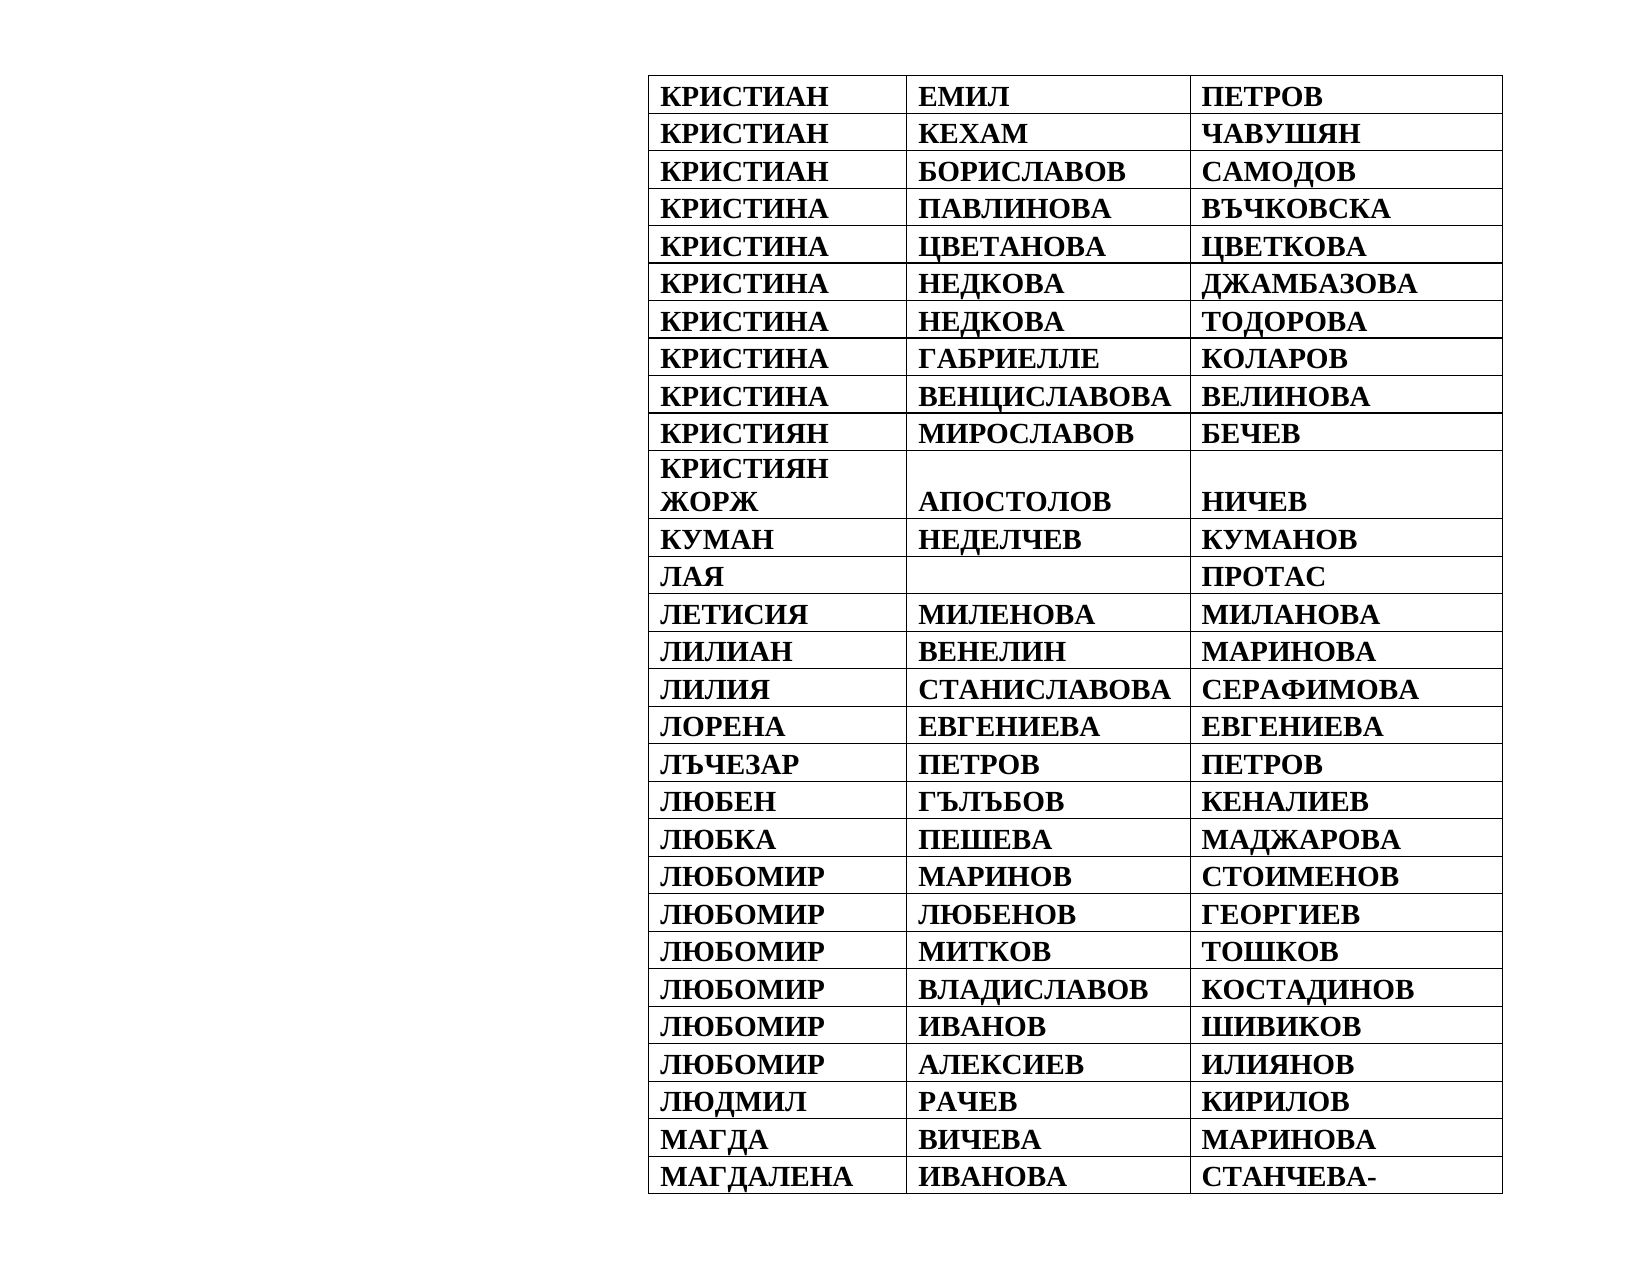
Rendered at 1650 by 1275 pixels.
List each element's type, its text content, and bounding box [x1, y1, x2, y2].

table_cell КРИСТИАН [649, 114, 906, 150]
table_cell СТАНИСЛАВОВА [907, 669, 1190, 706]
table_cell ЛЕТИСИЯ [649, 594, 906, 631]
table_cell МАГДАЛЕНА [649, 1157, 906, 1193]
table_cell КУМАН [649, 519, 906, 556]
table_cell КРИСТИНА [649, 264, 906, 300]
table_cell НИЧЕВ [1191, 451, 1502, 518]
table_cell ЛИЛИЯ [649, 669, 906, 706]
table_cell ВЕНЦИСЛАВОВА [907, 376, 1190, 412]
table_cell ГАБРИЕЛЛЕ [907, 339, 1190, 375]
table_cell РАЧЕВ [907, 1082, 1190, 1118]
table_cell ДЖАМБАЗОВА [1191, 264, 1502, 300]
table_cell ЛЮБОМИР [649, 894, 906, 931]
table_cell КРИСТИАН [649, 151, 906, 187]
table_cell ЛИЛИАН [649, 632, 906, 668]
table_cell СЕРАФИМОВА [1191, 669, 1502, 706]
table_cell ЛЮБОМИР [649, 1044, 906, 1081]
table_cell ЛЮБКА [649, 819, 906, 856]
table_cell НЕДКОВА [907, 264, 1190, 300]
table_cell ВИЧЕВА [907, 1119, 1190, 1156]
table_cell БОРИСЛАВОВ [907, 151, 1190, 187]
table_cell МАРИНОВ [907, 857, 1190, 893]
table_cell МИТКОВ [907, 932, 1190, 968]
table_cell СТОИМЕНОВ [1191, 857, 1502, 893]
table_cell НЕДЕЛЧЕВ [907, 519, 1190, 556]
table_cell ЕВГЕНИЕВА [907, 707, 1190, 743]
table_cell ЦВЕТКОВА [1191, 226, 1502, 262]
table_cell ЛОРЕНА [649, 707, 906, 743]
table_cell ЧАВУШЯН [1191, 114, 1502, 150]
table_cell ЦВЕТАНОВА [907, 226, 1190, 262]
table_cell МИРОСЛАВОВ [907, 414, 1190, 450]
table_cell ПЕТРОВ [1191, 744, 1502, 781]
table_cell КРИСТИАН [649, 76, 906, 112]
table_cell ГЪЛЪБОВ [907, 782, 1190, 818]
table_cell ЛЮБОМИР [649, 969, 906, 1006]
table_cell ПЕТРОВ [1191, 76, 1502, 112]
table_cell КОЛАРОВ [1191, 339, 1502, 375]
table_cell АПОСТОЛОВ [907, 451, 1190, 518]
table_cell КИРИЛОВ [1191, 1082, 1502, 1118]
table_cell КЕНАЛИЕВ [1191, 782, 1502, 818]
table_cell КРИСТИНА [649, 301, 906, 337]
table_cell МИЛАНОВА [1191, 594, 1502, 631]
table_cell ЛЮБЕНОВ [907, 894, 1190, 931]
table_cell КРИСТИНА [649, 376, 906, 412]
table_cell ЛАЯ [649, 557, 906, 593]
table_cell ИВАНОВА [907, 1157, 1190, 1193]
table_cell КЕХАМ [907, 114, 1190, 150]
table_cell ПАВЛИНОВА [907, 189, 1190, 225]
table_cell КРИСТИНА [649, 339, 906, 375]
table_cell КОСТАДИНОВ [1191, 969, 1502, 1006]
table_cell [1191, 1157, 1502, 1193]
table_cell МАДЖАРОВА [1191, 819, 1502, 856]
table_cell ЛЮБЕН [649, 782, 906, 818]
table_cell ЛЮБОМИР [649, 1007, 906, 1043]
table_cell КУМАНОВ [1191, 519, 1502, 556]
table_cell ЛЮБОМИР [649, 857, 906, 893]
table_cell ШИВИКОВ [1191, 1007, 1502, 1043]
table_cell МАГДА [649, 1119, 906, 1156]
table_cell МАРИНОВА [1191, 1119, 1502, 1156]
table_cell ЛЪЧЕЗАР [649, 744, 906, 781]
table_cell ЕВГЕНИЕВА [1191, 707, 1502, 743]
table_cell КРИСТИНА [649, 226, 906, 262]
table_cell КРИСТИНА [649, 189, 906, 225]
table_cell [907, 557, 1190, 593]
table_cell ЕМИЛ [907, 76, 1190, 112]
table_cell ВЪЧКОВСКА [1191, 189, 1502, 225]
table_cell ТОДОРОВА [1191, 301, 1502, 337]
table_cell ПЕТРОВ [907, 744, 1190, 781]
table_cell ЛЮБОМИР [649, 932, 906, 968]
table_cell АЛЕКСИЕВ [907, 1044, 1190, 1081]
table_cell САМОДОВ [1191, 151, 1502, 187]
table_cell ПРОТАС [1191, 557, 1502, 593]
table_cell ИВАНОВ [907, 1007, 1190, 1043]
table_cell ГЕОРГИЕВ [1191, 894, 1502, 931]
table_cell ТОШКОВ [1191, 932, 1502, 968]
table_cell ВЛАДИСЛАВОВ [907, 969, 1190, 1006]
table_cell МИЛЕНОВА [907, 594, 1190, 631]
table_cell НЕДКОВА [907, 301, 1190, 337]
table_cell ВЕЛИНОВА [1191, 376, 1502, 412]
table_cell КРИСТИЯН [649, 414, 906, 450]
table_cell МАРИНОВА [1191, 632, 1502, 668]
table_cell БЕЧЕВ [1191, 414, 1502, 450]
table_cell ВЕНЕЛИН [907, 632, 1190, 668]
table_cell КРИСТИЯН ЖОРЖ [649, 451, 906, 518]
table_cell ЛЮДМИЛ [649, 1082, 906, 1118]
table_cell ПЕШЕВА [907, 819, 1190, 856]
table_cell ИЛИЯНОВ [1191, 1044, 1502, 1081]
